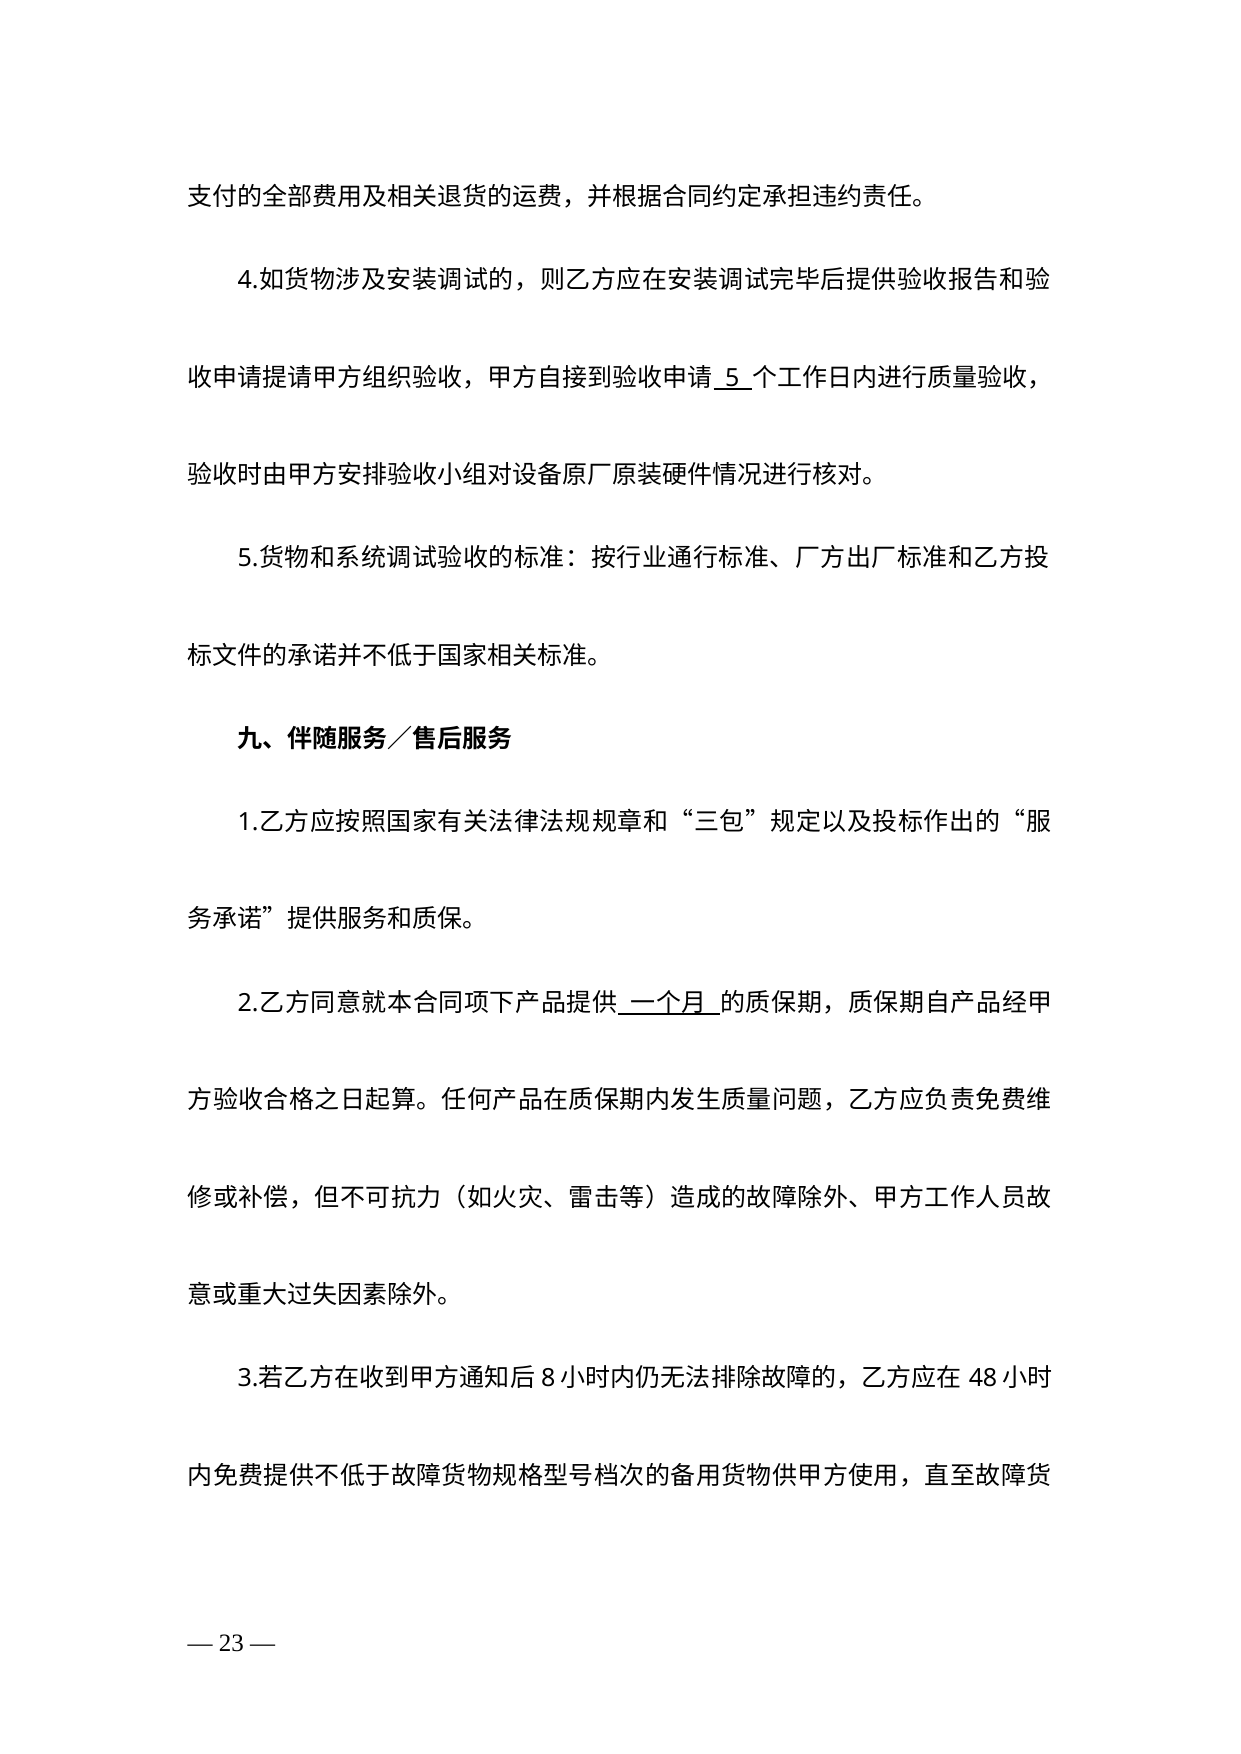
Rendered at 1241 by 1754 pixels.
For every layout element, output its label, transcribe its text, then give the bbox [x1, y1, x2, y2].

text 九、伴随服务／售后服务 [187, 704, 1053, 769]
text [187, 1343, 1053, 1506]
text 1.乙方应按照国家有关法律法规规章和“三包”规定以及投标作出的“服务承诺”提供服务和质保。 [187, 787, 1053, 949]
text 2.乙方同意就本合同项下产品提供 一个月 的质保期，质保期自产品经甲方验收合格之日起算。任何产品在质保期内发生质量问题，乙方应负责免费维修或补偿，但不可抗力（如火灾、雷击等）造成的故障除外、甲方工作人员故意或重大过失因素除外。 [187, 968, 1053, 1325]
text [187, 162, 1053, 227]
text 5.货物和系统调试验收的标准：按行业通行标准、厂方出厂标准和乙方投标文件的承诺并不低于国家相关标准。 [187, 523, 1053, 686]
text 4.如货物涉及安装调试的，则乙方应在安装调试完毕后提供验收报告和验收申请提请甲方组织验收，甲方自接到验收申请 5 个工作日内进行质量验收，验收时由甲方安排验收小组对设备原厂原装硬件情况进行核对。 [187, 245, 1053, 505]
